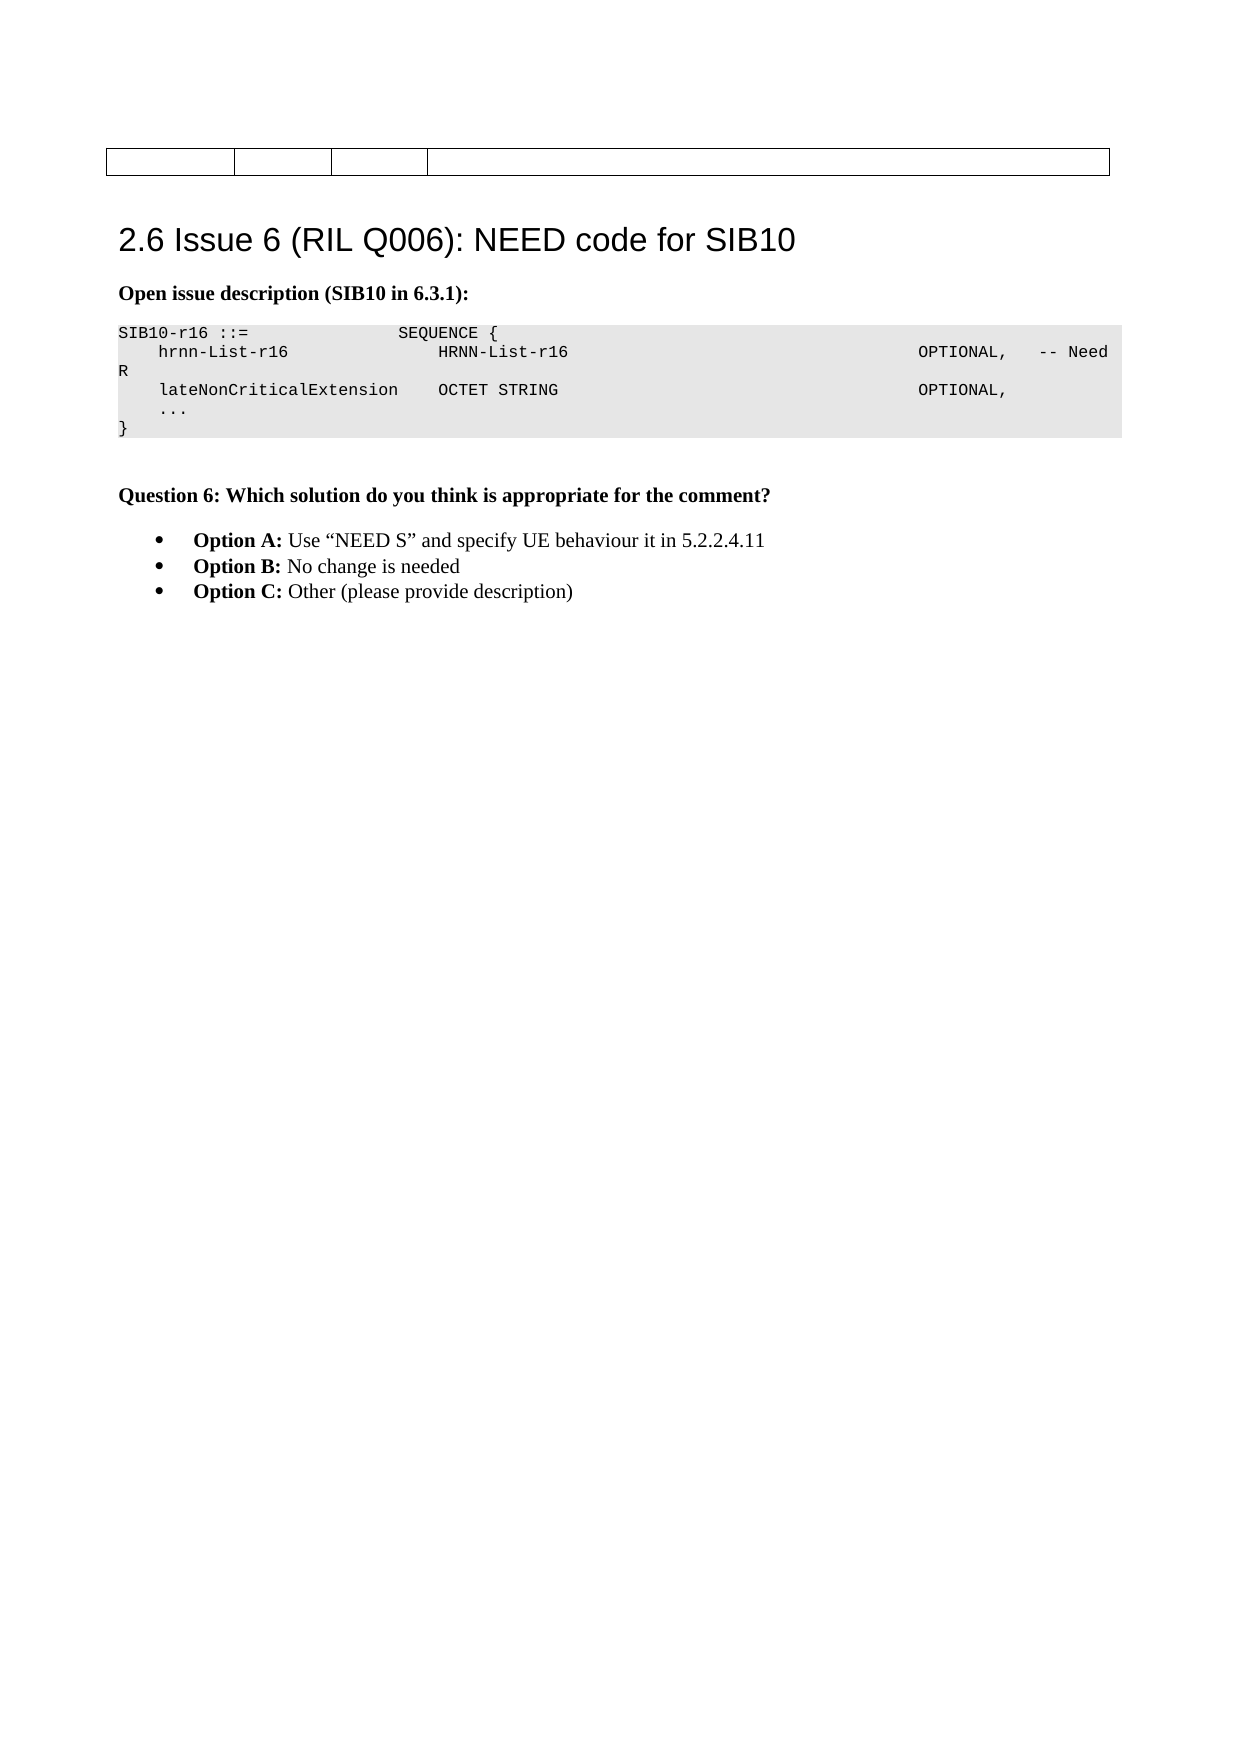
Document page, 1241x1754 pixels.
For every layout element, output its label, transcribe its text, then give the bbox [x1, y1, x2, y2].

text SIB10-r16 ::= SEQUENCE { [118, 325, 1122, 344]
text Open issue description (SIB10 in 6.3.1): [118, 280, 1122, 304]
table_cell [107, 149, 234, 174]
subtitle 2.6 Issue 6 (RIL Q006): NEED code for SIB10 [118, 220, 1122, 259]
list Option C: Other (please provide description) [156, 579, 1122, 603]
list Option A: Use “NEED S” and specify UE behaviour it in 5.2.2.4.11 [156, 528, 1122, 552]
text } [118, 419, 1122, 438]
text ... [118, 401, 1122, 419]
list Option B: No change is needed [156, 553, 1122, 578]
text Question 6: Which solution do you think is appropriate for the comment? [118, 483, 1122, 507]
table_cell [235, 149, 331, 174]
text hrnn-List-r16 HRNN-List-r16 OPTIONAL, -- Need R [118, 344, 1122, 382]
text lateNonCriticalExtension OCTET STRING OPTIONAL, [118, 382, 1122, 401]
table_cell [428, 149, 1109, 174]
table_cell [332, 149, 427, 174]
